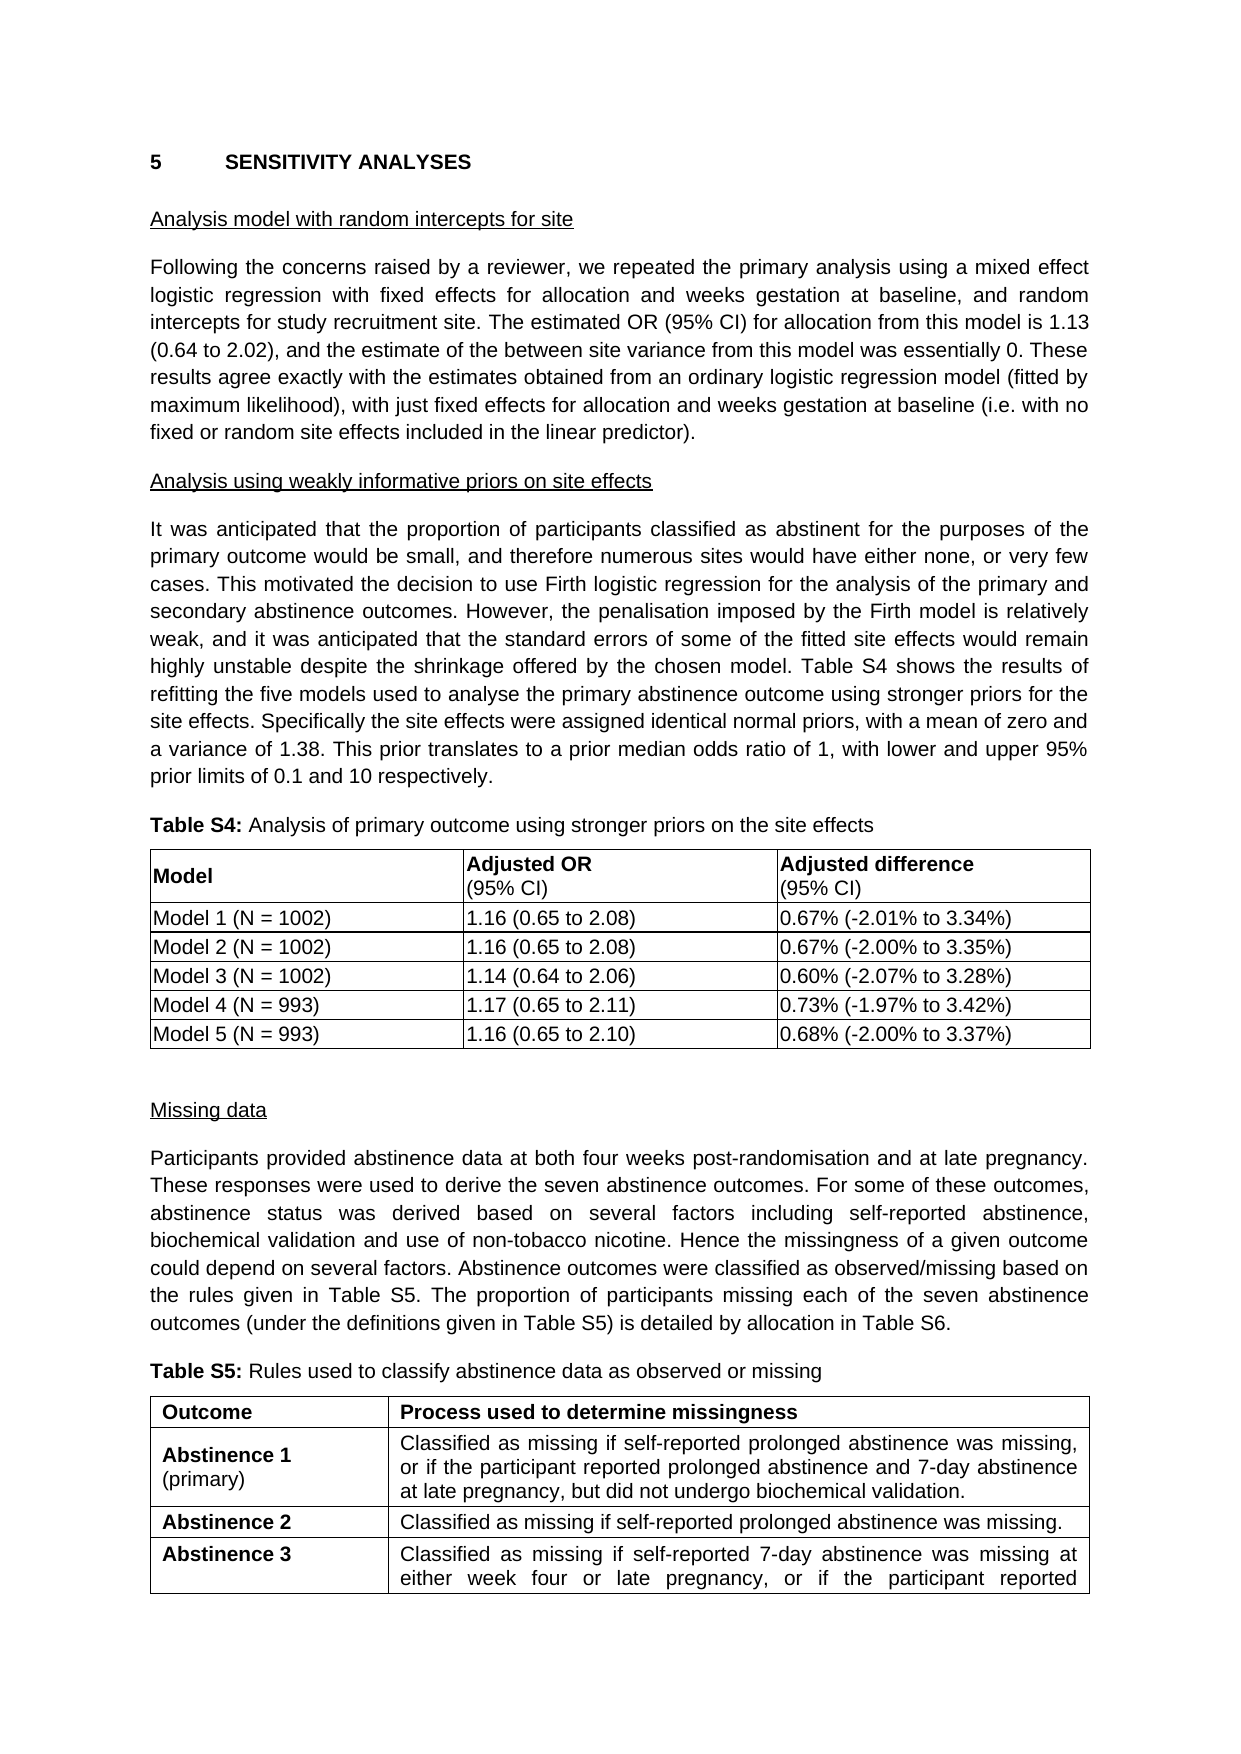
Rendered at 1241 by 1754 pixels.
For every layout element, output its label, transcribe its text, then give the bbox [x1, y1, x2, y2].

table_cell 0.60% (-2.07% to 3.28%) [778, 962, 1090, 990]
table_header Adjusted OR (95% CI) [464, 850, 777, 902]
table_cell Abstinence 3 [151, 1538, 388, 1592]
table_cell 1.14 (0.64 to 2.06) [464, 962, 777, 990]
table_cell Classified as missing if self-reported prolonged abstinence was missing. [389, 1507, 1089, 1537]
text Table S5: Rules used to classify abstinence data as observed or missing [150, 1359, 1090, 1383]
table_cell 1.16 (0.65 to 2.08) [464, 933, 777, 961]
table_cell 1.16 (0.65 to 2.08) [464, 903, 777, 931]
text Analysis using weakly informative priors on site effects [150, 468, 1090, 492]
text Analysis model with random intercepts for site [150, 207, 1090, 231]
table_cell 0.67% (-2.00% to 3.35%) [778, 933, 1090, 961]
table_cell Model 3 (N = 1002) [151, 962, 463, 990]
table_cell Model 5 (N = 993) [151, 1020, 463, 1048]
table_header Model [151, 850, 463, 902]
text Table S4: Analysis of primary outcome using stronger priors on the site effects [150, 813, 1090, 837]
table_cell Model 1 (N = 1002) [151, 903, 463, 931]
table_cell 1.16 (0.65 to 2.10) [464, 1020, 777, 1048]
table_cell 0.73% (-1.97% to 3.42%) [778, 991, 1090, 1019]
table_cell 1.17 (0.65 to 2.11) [464, 991, 777, 1019]
text 5 SENSITIVITY ANALYSES [150, 150, 1090, 174]
text Following the concerns raised by a reviewer, we repeated the primary analysis using a mixed effect logistic regression with fixed effects for allocation and weeks gestation at baseline, and random intercepts for study recruitment site. The estimated OR (95% CI) for allocation from this model is 1.13 (0.64 to 2.02), and the estimate of the between site variance from this model was essentially 0. These results agree exactly with the estimates obtained from an ordinary logistic regression model (fitted by maximum likelihood), with just fixed effects for allocation and weeks gestation at baseline (i.e. with no fixed or random site effects included in the linear predictor). [150, 255, 1090, 444]
table_cell Model 2 (N = 1002) [151, 933, 463, 961]
table_cell 0.67% (-2.01% to 3.34%) [778, 903, 1090, 931]
table_cell 0.68% (-2.00% to 3.37%) [778, 1020, 1090, 1048]
table_header Process used to determine missingness [389, 1397, 1089, 1427]
table_header Adjusted difference (95% CI) [778, 850, 1090, 902]
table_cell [389, 1538, 1089, 1592]
text Participants provided abstinence data at both four weeks post-randomisation and at late pregnancy. These responses were used to derive the seven abstinence outcomes. For some of these outcomes, abstinence status was derived based on several factors including self-reported abstinence, biochemical validation and use of non-tobacco nicotine. Hence the missingness of a given outcome could depend on several factors. Abstinence outcomes were classified as observed/missing based on the rules given in Table S5. The proportion of participants missing each of the seven abstinence outcomes (under the definitions given in Table S5) is detailed by allocation in Table S6. [150, 1146, 1090, 1335]
table_cell Abstinence 2 [151, 1507, 388, 1537]
table_cell Model 4 (N = 993) [151, 991, 463, 1019]
text It was anticipated that the proportion of participants classified as abstinent for the purposes of the primary outcome would be small, and therefore numerous sites would have either none, or very few cases. This motivated the decision to use Firth logistic regression for the analysis of the primary and secondary abstinence outcomes. However, the penalisation imposed by the Firth model is relatively weak, and it was anticipated that the standard errors of some of the fitted site effects would remain highly unstable despite the shrinkage offered by the chosen model. Table S4 shows the results of refitting the five models used to analyse the primary abstinence outcome using stronger priors for the site effects. Specifically the site effects were assigned identical normal priors, with a mean of zero and a variance of 1.38. This prior translates to a prior median odds ratio of 1, with lower and upper 95% prior limits of 0.1 and 10 respectively. [150, 517, 1090, 788]
text Missing data [150, 1097, 1090, 1121]
table_header Outcome [151, 1397, 388, 1427]
table_cell Abstinence 1 (primary) [151, 1428, 388, 1506]
table_cell Classified as missing if self-reported prolonged abstinence was missing, or if the participant reported prolonged abstinence and 7-day abstinence at late pregnancy, but did not undergo biochemical validation. [389, 1428, 1089, 1506]
